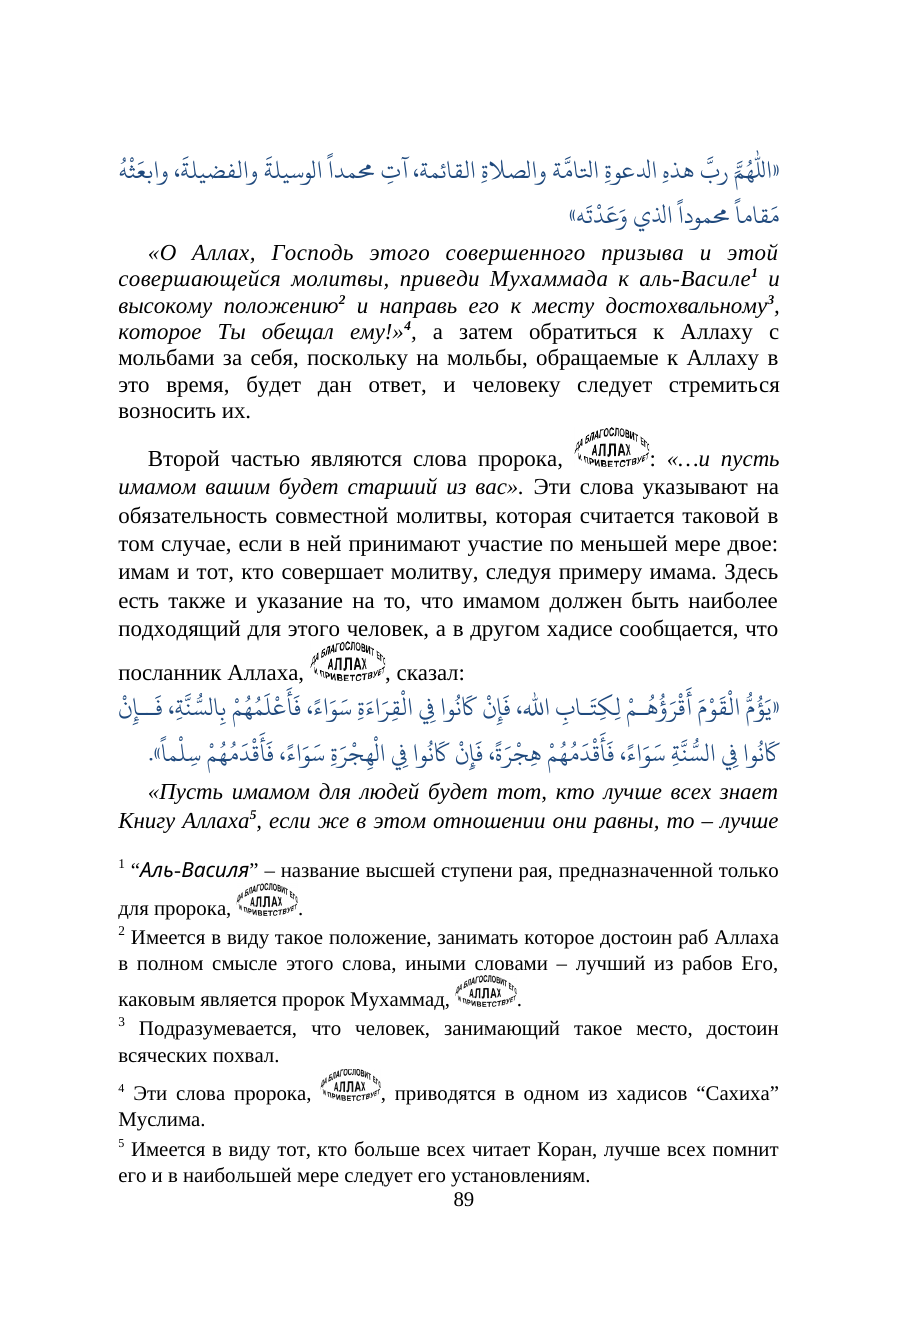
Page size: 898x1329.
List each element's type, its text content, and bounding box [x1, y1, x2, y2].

text «يَؤُمُّ الْقَوْمَ أَقْرَؤُهُـمْ لِكِتَـابِ الله، فَإِنْ كَانُوا فِي الْقِرَاءَةِ سَوَاءً، فَأَعْلَمُهُمْ بِالسُّنَّةِ، فَإِنْ كَانُوا فِي السُّنَّةِ سَوَاءً، فَأَقْدَمُهُمْ هِجْرَةً، فَإِنْ كَانُوا فِي الْهِجْرَةِ سَوَاءً، فَأَقْدَمُهُمْ سِلْماً». [118, 685, 779, 776]
text «О Аллах, Господь этого совершенного призыва и этой совершающейся молитвы, приведи Мухаммада к аль-Василе и высокому положению и направь его к месту достохвальному, которое Ты обещал ему!», а затем обратиться к Аллаху с мольбами за себя, поскольку на мольбы, обращаемые к Аллаху в это время, будет дан ответ, и человеку следует стремиться возносить их. [118, 239, 779, 423]
picture [236, 883, 298, 916]
text «Пусть имамом для людей будет тот, кто лучше всех знает Книгу Аллаха, если же в этом отношении они равны, то – лучше всех знающий сунну, а если они равны и в этом, то – раньше всех совершивший хиджру или раньше всех остальных принявший ислам». Муслим. [118, 776, 779, 833]
picture [455, 975, 517, 1007]
picture [310, 641, 386, 681]
picture [320, 1069, 381, 1101]
text «اللهمَّ ربَّ هذهِ الدعوةِ التامَّة والصلاةِ القائمة، آتِ محمداً الوسيلةَ والفضيلةَ، وابعَثْهُ مَقاماً محموداً الذي وَعَدْتَه» [118, 148, 779, 239]
text Второй частью являются слова пророка, : «…и пусть имамом вашим будет старший из вас». Эти слова указывают на обязательность совместной молитвы, которая считается таковой в том случае, если в ней принимают участие по меньшей мере двое: имам и тот, кто совершает молитву, следуя примеру имама. Здесь есть также и указание на то, что имамом должен быть наиболее подходящий для этого человек, а в другом хадисе сообщается, что посланник Аллаха, , сказал: [118, 428, 779, 685]
picture [574, 427, 650, 467]
